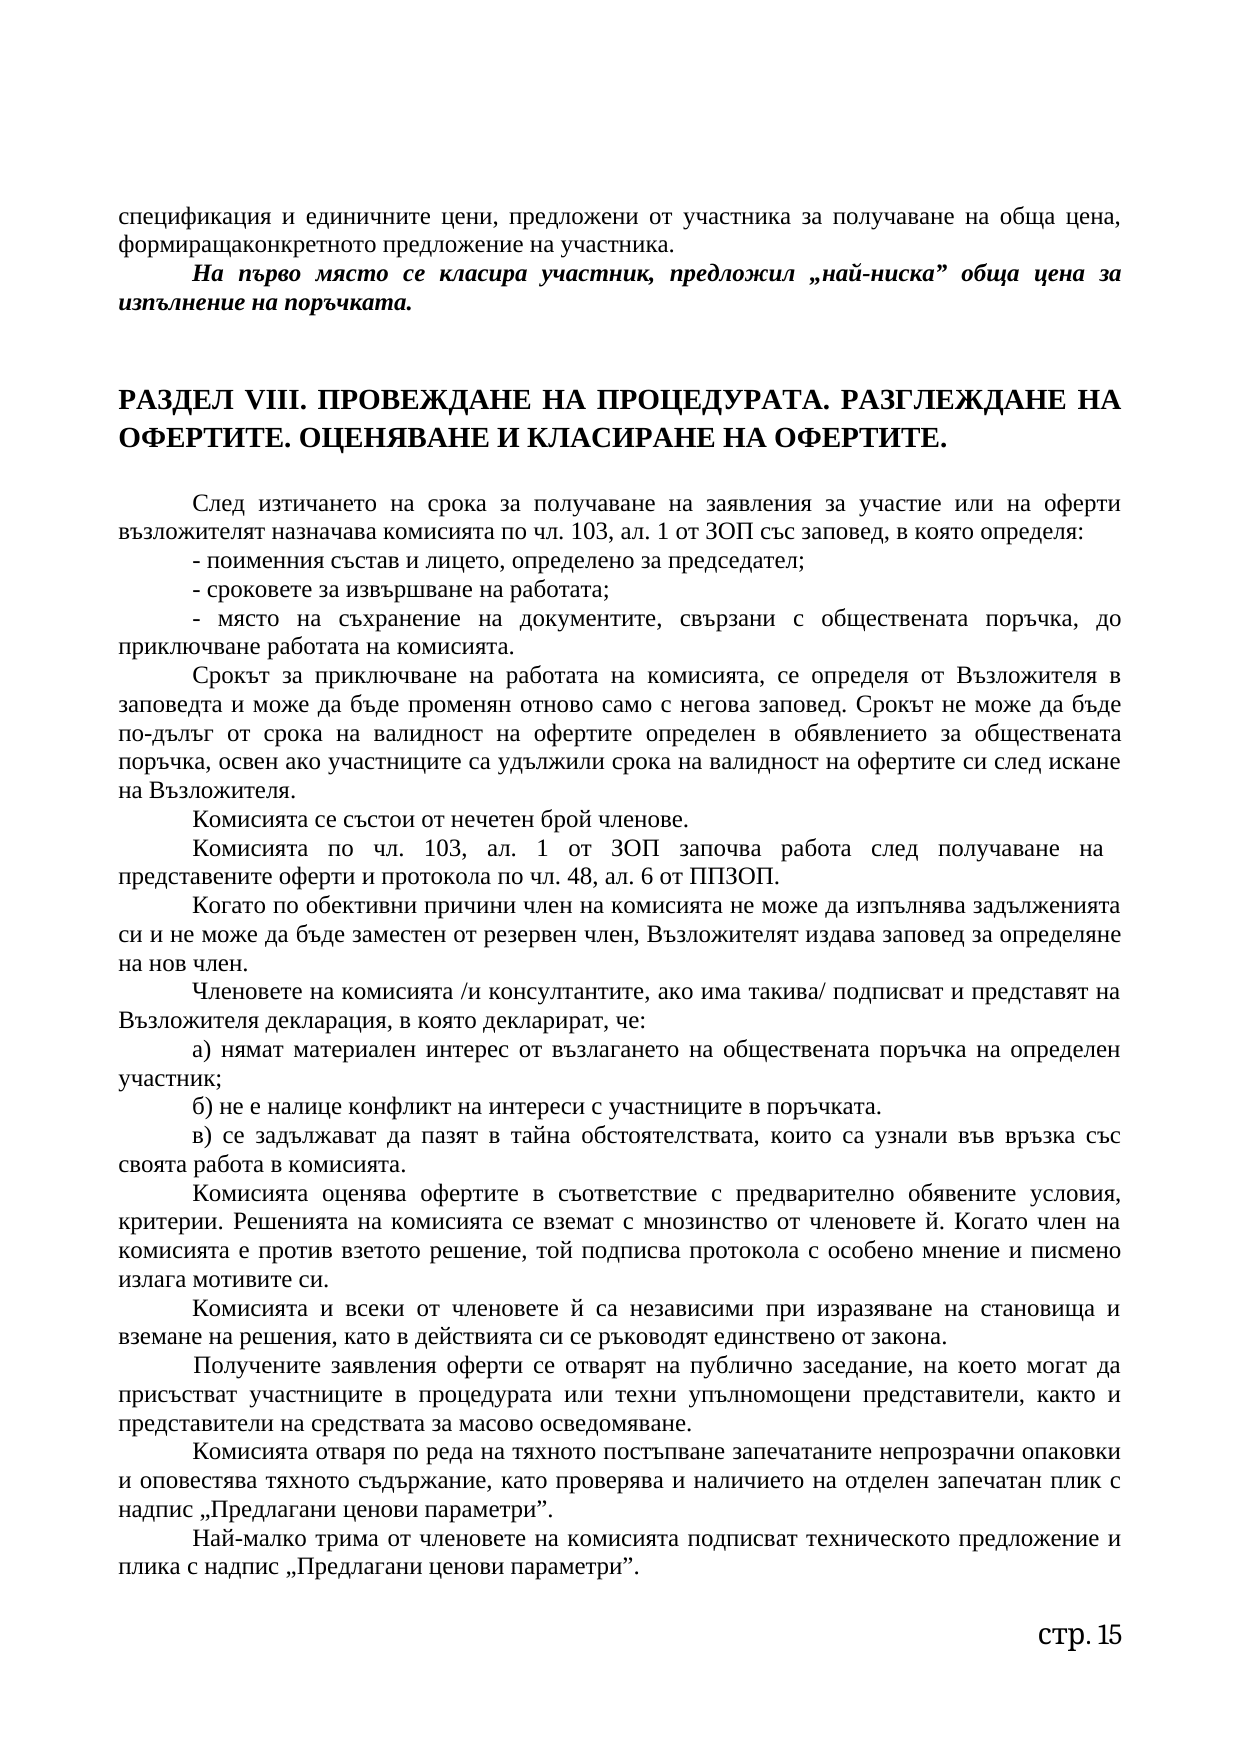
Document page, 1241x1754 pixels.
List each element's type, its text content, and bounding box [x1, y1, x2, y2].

text а) нямат материален интерес от възлагането на обществената поръчка на определен участник; [118, 1034, 1122, 1091]
text - сроковете за извършване на работата; [118, 574, 1122, 603]
text Членовете на комисията /и консултантите, ако има такива/ подписват и представят на Възложителя декларация, в която декларират, че: [118, 976, 1122, 1034]
text Срокът за приключване на работата на комисията, се определя от Възложителя в заповедта и може да бъде променян отново само с негова заповед. Срокът не може да бъде по-дълъг от срока на валидност на офертите определен в обявлението за обществената поръчка, освен ако участниците са удължили срока на валидност на офертите си след искане на Възложителя. [118, 660, 1122, 804]
text Най-малко трима от членовете на комисията подписват техническото предложение и плика с надпис „Предлагани ценови параметри”. [118, 1523, 1122, 1580]
text Комисията оценява офертите в съответствие с предварително обявените условия, критерии. Решенията на комисията се вземат с мнозинство от членовете й. Когато член на комисията е против взетото решение, той подписва протокола с особено мнение и писмено излага мотивите си. [118, 1178, 1122, 1293]
text На първо място се класира участник, предложил „най-ниска” обща цена за изпълнение на поръчката. [118, 258, 1122, 316]
text в) се задължават да пазят в тайна обстоятелствата, които са узнали във връзка със своята работа в комисията. [118, 1120, 1122, 1178]
text б) не е налице конфликт на интереси с участниците в поръчката. [118, 1091, 1122, 1120]
text Комисията отваря по реда на тяхното постъпване запечатаните непрозрачни опаковки и оповестява тяхното съдържание, като проверява и наличието на отделен запечатан плик с надпис „Предлагани ценови параметри”. [118, 1436, 1122, 1523]
text - място на съхранение на документите, свързани с обществената поръчка, до приключване работата на комисията. [118, 603, 1122, 660]
text Комисията се състои от нечетен брой членове. [118, 804, 1104, 833]
text След изтичането на срока за получаване на заявления за участие или на оферти възложителят назначава комисията по чл. 103, ал. 1 от ЗОП със заповед, в която определя: [118, 488, 1122, 545]
text Комисията по чл. 103, ал. 1 от ЗОП започва работа след получаване на представените оферти и протокола по чл. 48, ал. 6 от ППЗОП. [118, 833, 1104, 890]
text РАЗДЕЛ VIII. ПРОВЕЖДАНЕ НА ПРОЦЕДУРАТА. РАЗГЛЕЖДАНЕ НА ОФЕРТИТЕ. ОЦЕНЯВАНЕ И КЛАСИРАНЕ НА ОФЕРТИТЕ. [118, 382, 1122, 454]
text - поименния състав и лицето, определено за председател; [118, 545, 1122, 574]
text Когато по обективни причини член на комисията не може да изпълнява задълженията си и не може да бъде заместен от резервен член, Възложителят издава заповед за определяне на нов член. [118, 890, 1122, 976]
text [118, 201, 1122, 258]
text Получените заявления оферти се отварят на публично заседание, на което могат да присъстват участниците в процедурата или техни упълномощени представители, както и представители на средствата за масово осведомяване. [118, 1350, 1122, 1436]
text Комисията и всеки от членовете й са независими при изразяване на становища и вземане на решения, като в действията си се ръководят единствено от закона. [118, 1293, 1122, 1350]
